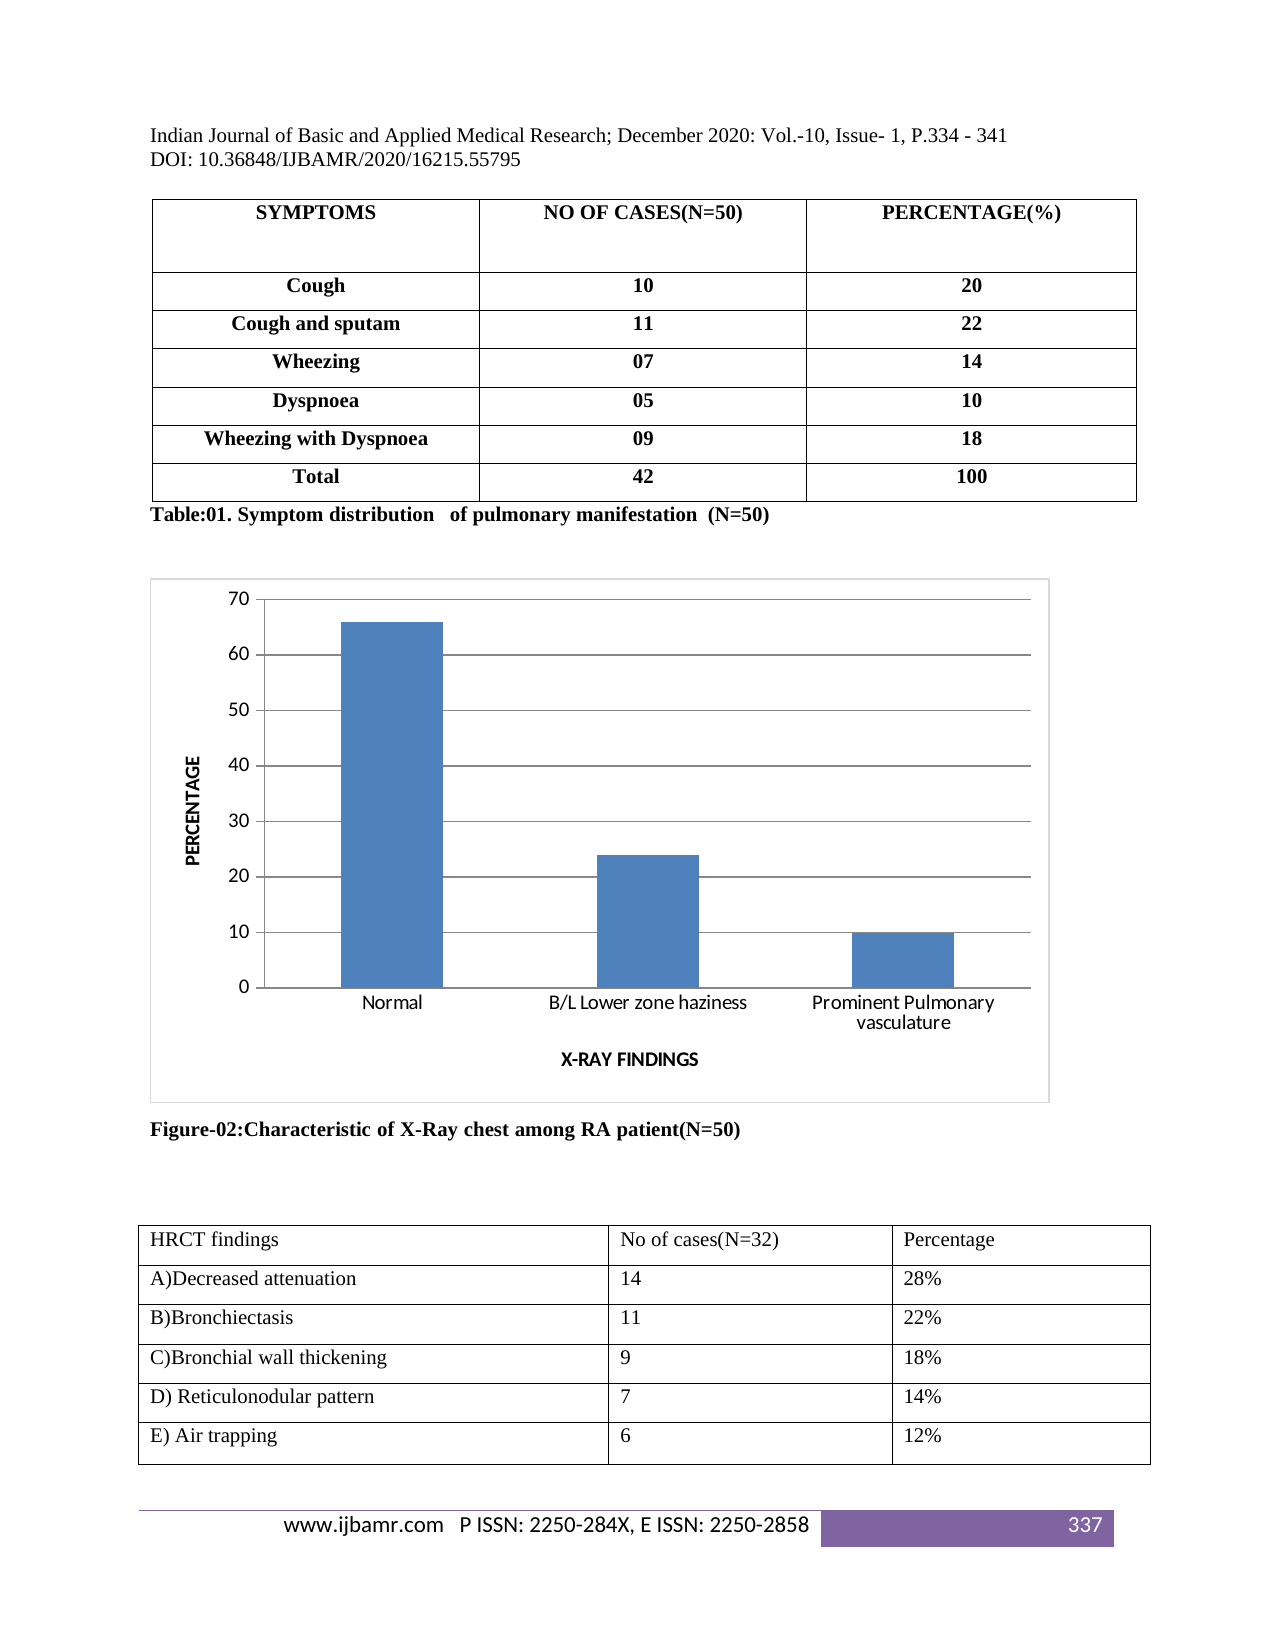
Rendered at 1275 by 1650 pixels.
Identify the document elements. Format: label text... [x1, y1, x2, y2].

table_header SYMPTOMS [153, 200, 479, 272]
table_header NO OF CASES(N=50) [480, 200, 806, 272]
table_header PERCENTAGE(%) [807, 200, 1136, 272]
table_cell 18 [807, 426, 1136, 463]
table_cell 11 [480, 311, 806, 348]
table_cell 14 [807, 349, 1136, 387]
table_header HRCT findings [139, 1226, 608, 1265]
text Figure-02:Characteristic of X-Ray chest among RA patient(N=50) [150, 1117, 1125, 1141]
table_cell 14% [893, 1384, 1150, 1422]
table_cell Total [153, 464, 479, 501]
table_header No of cases(N=32) [609, 1226, 892, 1265]
table_cell 07 [480, 349, 806, 387]
table_cell 100 [807, 464, 1136, 501]
table_cell 09 [480, 426, 806, 463]
table_cell Wheezing with Dyspnoea [153, 426, 479, 463]
table_cell 22% [893, 1305, 1150, 1343]
table_cell 14 [609, 1266, 892, 1304]
table_cell 28% [893, 1266, 1150, 1304]
table_cell 22 [807, 311, 1136, 348]
table_cell Dyspnoea [153, 388, 479, 425]
table_cell Wheezing [153, 349, 479, 387]
table_cell E) Air trapping [139, 1423, 608, 1464]
text Table:01. Symptom distribution of pulmonary manifestation (N=50) [150, 502, 1125, 526]
table_cell 05 [480, 388, 806, 425]
table_cell 11 [609, 1305, 892, 1343]
table_header Percentage [893, 1226, 1150, 1265]
table_cell B)Bronchiectasis [139, 1305, 608, 1343]
table_cell 20 [807, 273, 1136, 310]
table_cell 6 [609, 1423, 892, 1464]
table_cell C)Bronchial wall thickening [139, 1345, 608, 1383]
table_cell 7 [609, 1384, 892, 1422]
table_cell 10 [480, 273, 806, 310]
table_cell A)Decreased attenuation [139, 1266, 608, 1304]
table_cell 42 [480, 464, 806, 501]
table_cell 10 [807, 388, 1136, 425]
table_cell 9 [609, 1345, 892, 1383]
table_cell Cough and sputam [153, 311, 479, 348]
table_cell 12% [893, 1423, 1150, 1464]
table_cell 18% [893, 1345, 1150, 1383]
table_cell Cough [153, 273, 479, 310]
table_cell D) Reticulonodular pattern [139, 1384, 608, 1422]
